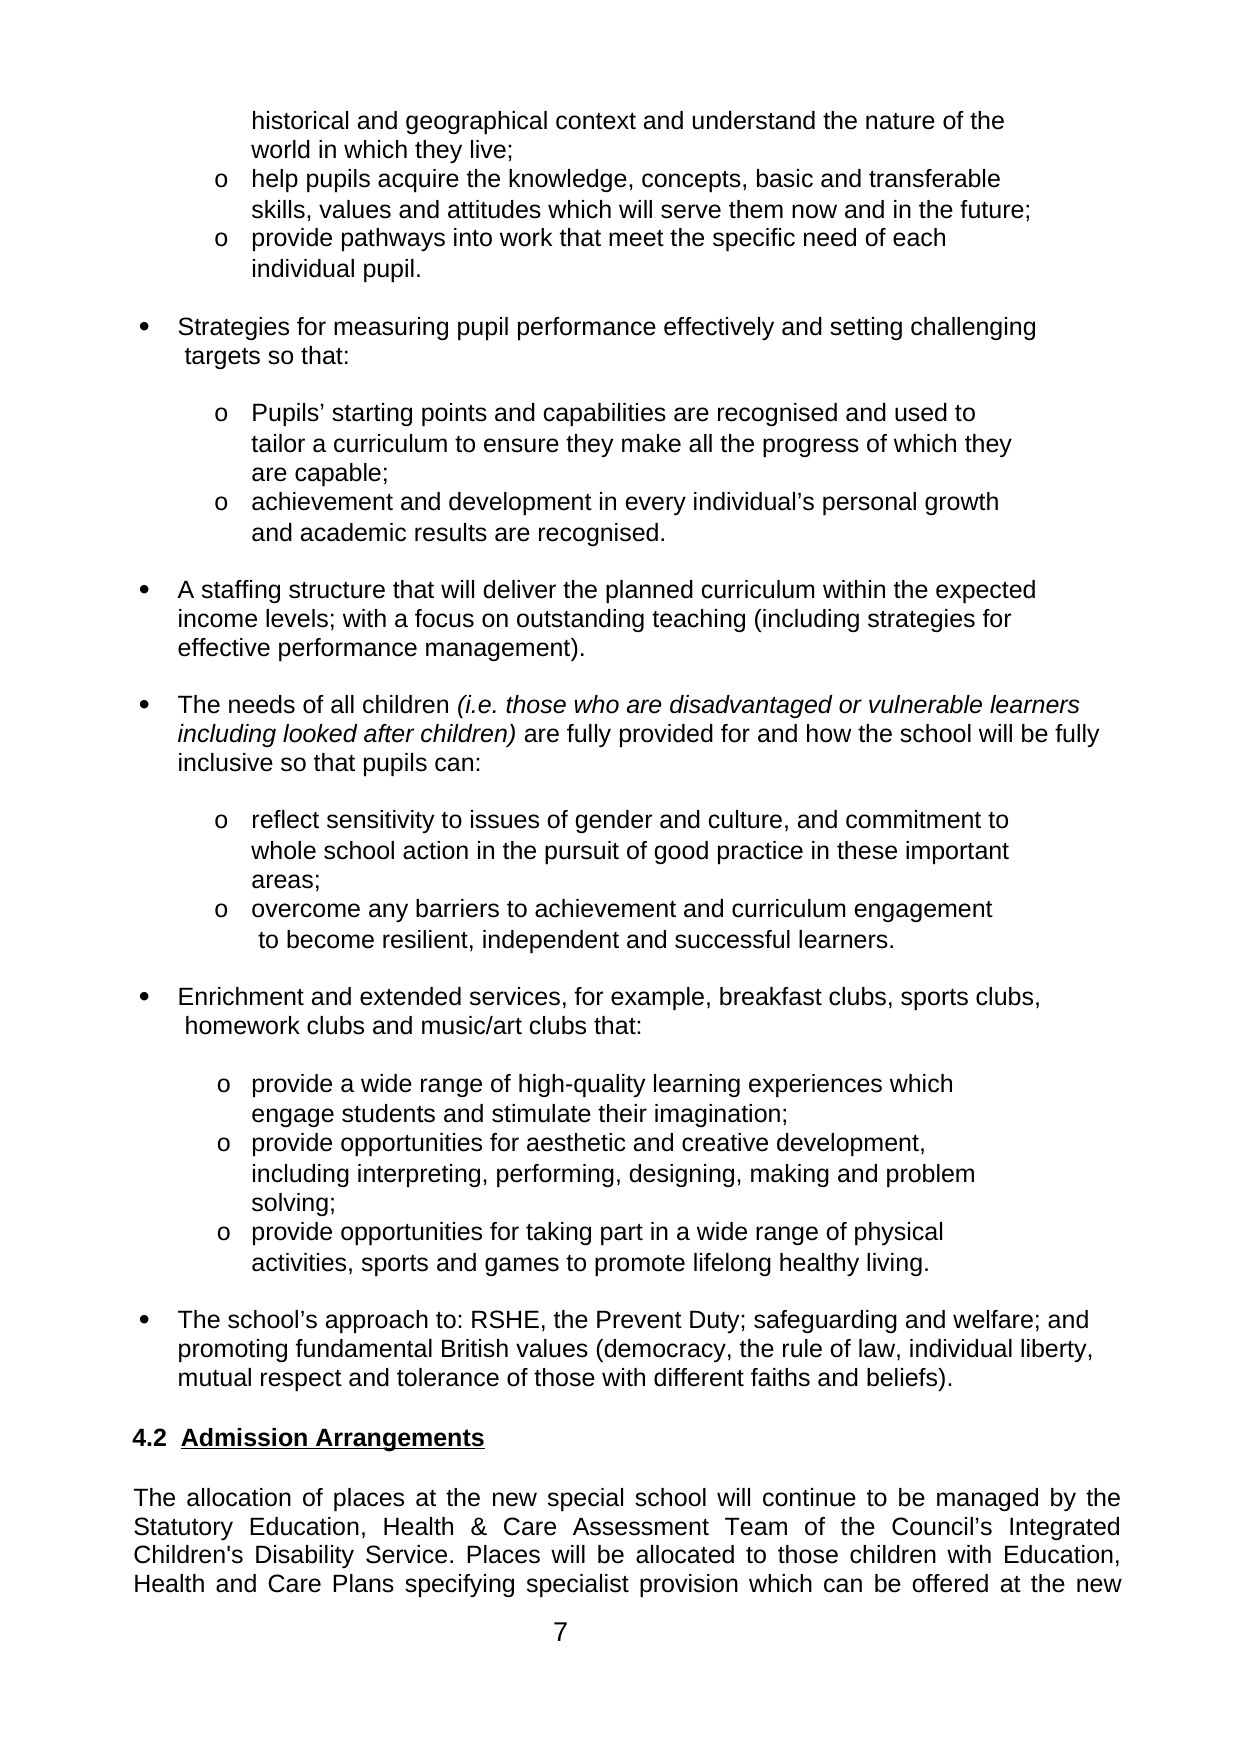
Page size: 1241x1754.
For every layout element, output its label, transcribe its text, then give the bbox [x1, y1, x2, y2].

list individual pupil. [251, 254, 1034, 283]
list including interpreting, performing, designing, making and problem solving; [251, 1159, 1005, 1217]
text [133, 1483, 1123, 1598]
list income levels; with a focus on outstanding teaching (including strategies for effective performance management). [177, 604, 1108, 661]
list help pupils acquire the knowledge, concepts, basic and transferable skills, values and attitudes which will serve them now and in the future; [214, 164, 1034, 223]
list Strategies for measuring pupil performance effectively and setting challenging [140, 312, 1108, 341]
list engage students and stimulate their imagination; [251, 1099, 1005, 1128]
list reflect sensitivity to issues of gender and culture, and commitment to whole school action in the pursuit of good practice in these important [214, 805, 1034, 865]
list provide pathways into work that meet the specific need of each [214, 223, 1034, 254]
list achievement and development in every individual’s personal growth and academic results are recognised. [214, 487, 1034, 546]
list provide a wide range of high-quality learning experiences which [216, 1068, 1005, 1099]
list historical and geographical context and understand the nature of the world in which they live; [251, 106, 1034, 164]
subtitle 4.2 Admission Arrangements [132, 1423, 1123, 1451]
list activities, sports and games to promote lifelong healthy living. [251, 1248, 1005, 1276]
list The needs of all children (i.e. those who are disadvantaged or vulnerable learners including looked after children) are fully provided for and how the school will be fully inclusive so that pupils can: [140, 690, 1108, 777]
list provide opportunities for aesthetic and creative development, [216, 1128, 1005, 1159]
list The school’s approach to: RSHE, the Prevent Duty; safeguarding and welfare; and promoting fundamental British values (democracy, the rule of law, individual liberty, mutual respect and tolerance of those with different faiths and beliefs). [140, 1305, 1108, 1391]
list overcome any barriers to achievement and curriculum engagement [214, 894, 1034, 925]
list to become resilient, independent and successful learners. [251, 925, 1034, 953]
list homework clubs and music/art clubs that: [177, 1011, 1108, 1040]
list A staffing structure that will deliver the planned curriculum within the expected [140, 575, 1108, 604]
list Pupils’ starting points and capabilities are recognised and used to [214, 398, 1034, 429]
list targets so that: [177, 341, 1108, 369]
list Enrichment and extended services, for example, breakfast clubs, sports clubs, [140, 982, 1108, 1011]
list tailor a curriculum to ensure they make all the progress of which they are capable; [251, 429, 1034, 487]
list areas; [251, 865, 1034, 894]
list provide opportunities for taking part in a wide range of physical [216, 1217, 1005, 1248]
